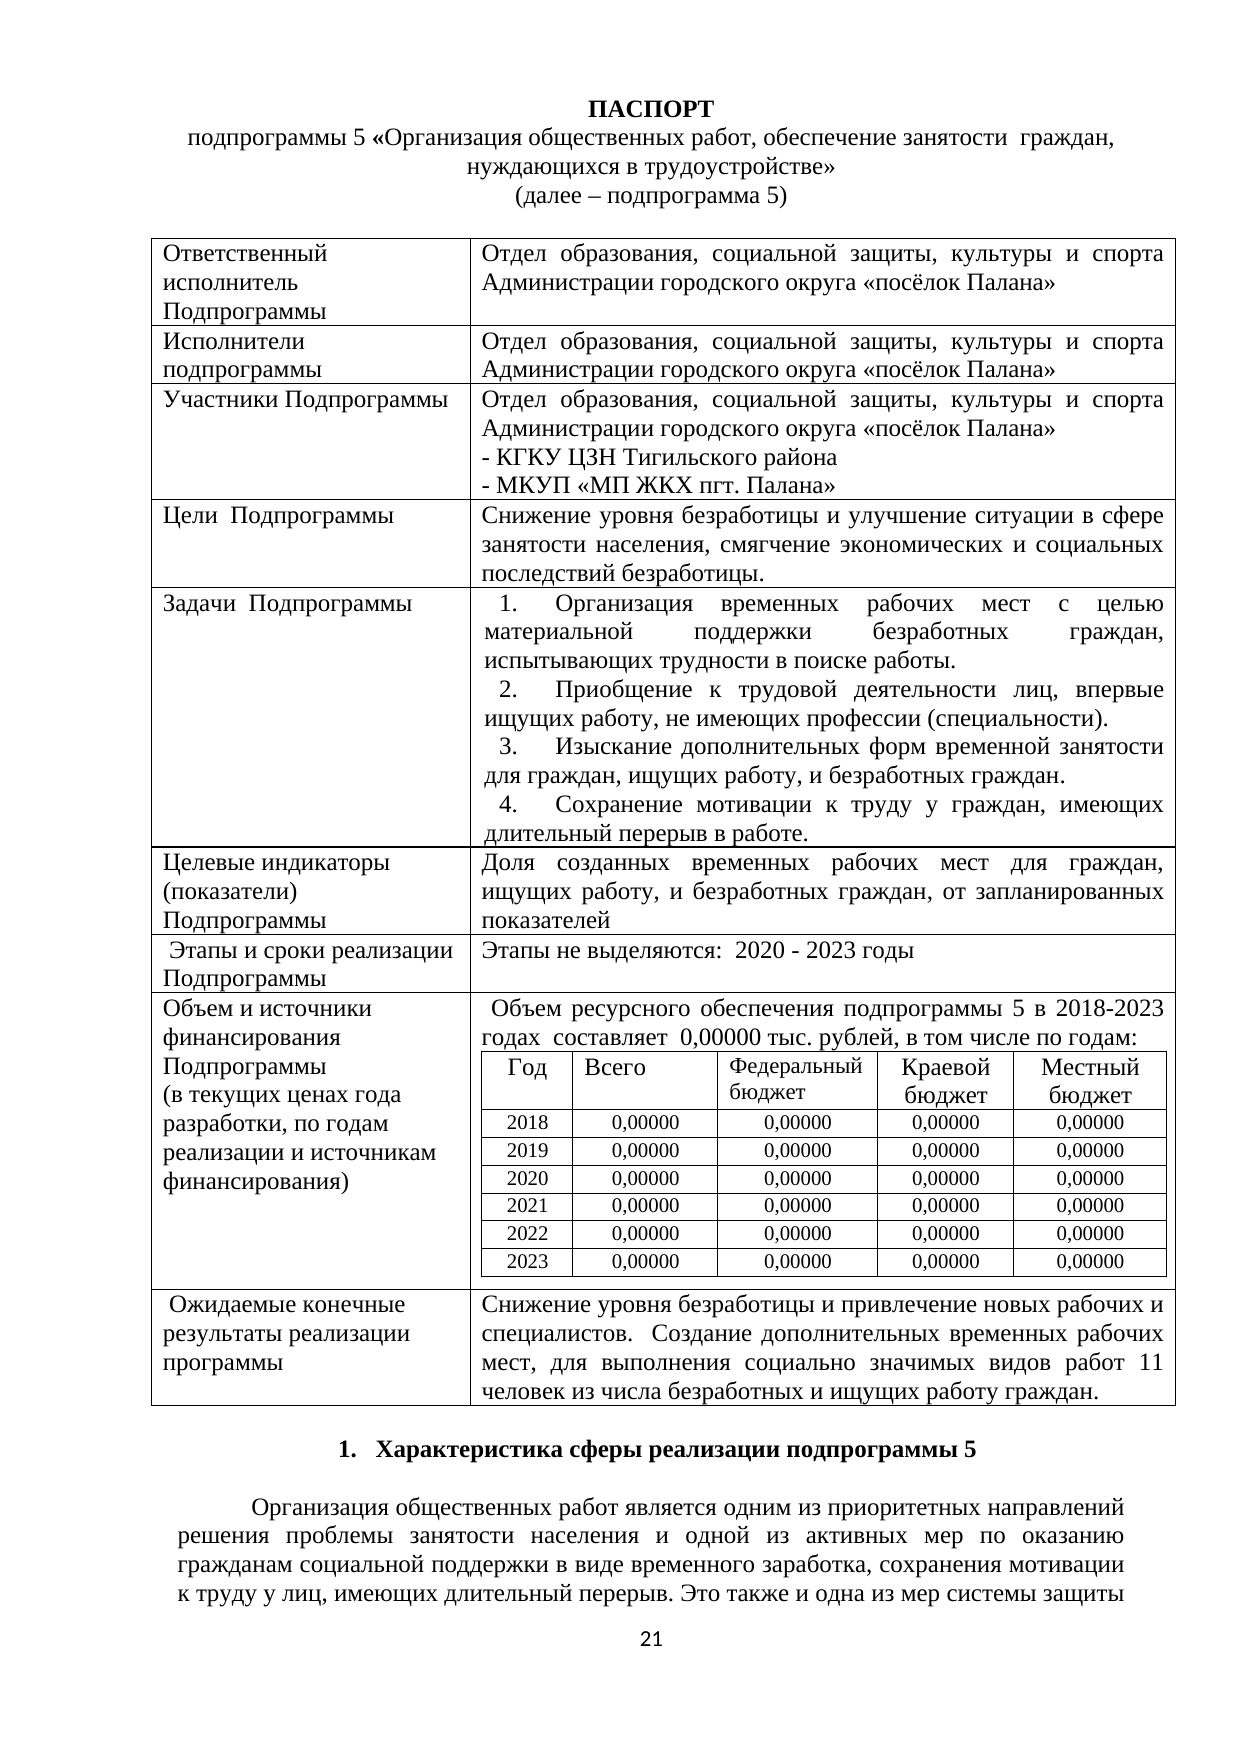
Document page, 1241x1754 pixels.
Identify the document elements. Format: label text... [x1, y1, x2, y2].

table_cell Доля созданных временных рабочих мест для граждан, ищущих работу, и безработных граждан, от запланированных показателей [471, 848, 1175, 934]
table_cell Организация временных рабочих мест с целью материальной поддержки безработных граждан, испытывающих трудности в поиске работы. Приобщение к трудовой деятельности лиц, впервые ищущих работу, не имеющих профессии (специальности). Изыскание дополнительных форм временной занятости для граждан, ищущих работу, и безработных граждан. Сохранение мотивации к труду у граждан, имеющих длительный перерыв в работе. [471, 588, 1175, 846]
table_header Отдел образования, социальной защиты, культуры и спорта Администрации городского округа «посёлок Палана» [471, 239, 1175, 325]
text подпрограммы 5 «Организация общественных работ, обеспечение занятости граждан, нуждающихся в трудоустройстве» [177, 122, 1125, 180]
table_cell Этапы и сроки реализации Подпрограммы [152, 935, 470, 992]
table_cell Ожидаемые конечные результаты реализации программы [152, 1290, 470, 1404]
table_cell Этапы не выделяются: 2020 - 2023 годы [471, 935, 1175, 992]
table_cell Объем ресурсного обеспечения подпрограммы 5 в 2018-2023 годах составляет 0,00000 тыс. рублей, в том числе по годам: [471, 993, 1175, 1288]
table_cell Задачи Подпрограммы [152, 588, 470, 846]
table_cell Целевые индикаторы (показатели) Подпрограммы [152, 848, 470, 934]
table_cell Снижение уровня безработицы и привлечение новых рабочих и специалистов. Создание дополнительных временных рабочих мест, для выполнения социально значимых видов работ 11 человек из числа безработных и ищущих работу граждан. [471, 1290, 1175, 1404]
table_cell Снижение уровня безработицы и улучшение ситуации в сфере занятости населения, смягчение экономических и социальных последствий безработицы. [471, 500, 1175, 587]
text (далее – подпрограмма 5) [177, 180, 1125, 209]
list Характеристика сферы реализации подпрограммы 5 [190, 1434, 1125, 1463]
text ПАСПОРТ [177, 94, 1125, 122]
table_cell Исполнители подпрограммы [152, 326, 470, 383]
table_cell Участники Подпрограммы [152, 384, 470, 499]
table_cell Отдел образования, социальной защиты, культуры и спорта Администрации городского округа «посёлок Палана» [471, 326, 1175, 383]
table_cell Отдел образования, социальной защиты, культуры и спорта Администрации городского округа «посёлок Палана» - КГКУ ЦЗН Тигильского района - МКУП «МП ЖКХ пгт. Палана» [471, 384, 1175, 499]
table_cell Объем и источники финансирования Подпрограммы (в текущих ценах года разработки, по годам реализации и источникам финансирования) [152, 993, 470, 1288]
table_cell Цели Подпрограммы [152, 500, 470, 587]
table_header Ответственный исполнитель Подпрограммы [152, 239, 470, 325]
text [177, 1492, 1125, 1607]
